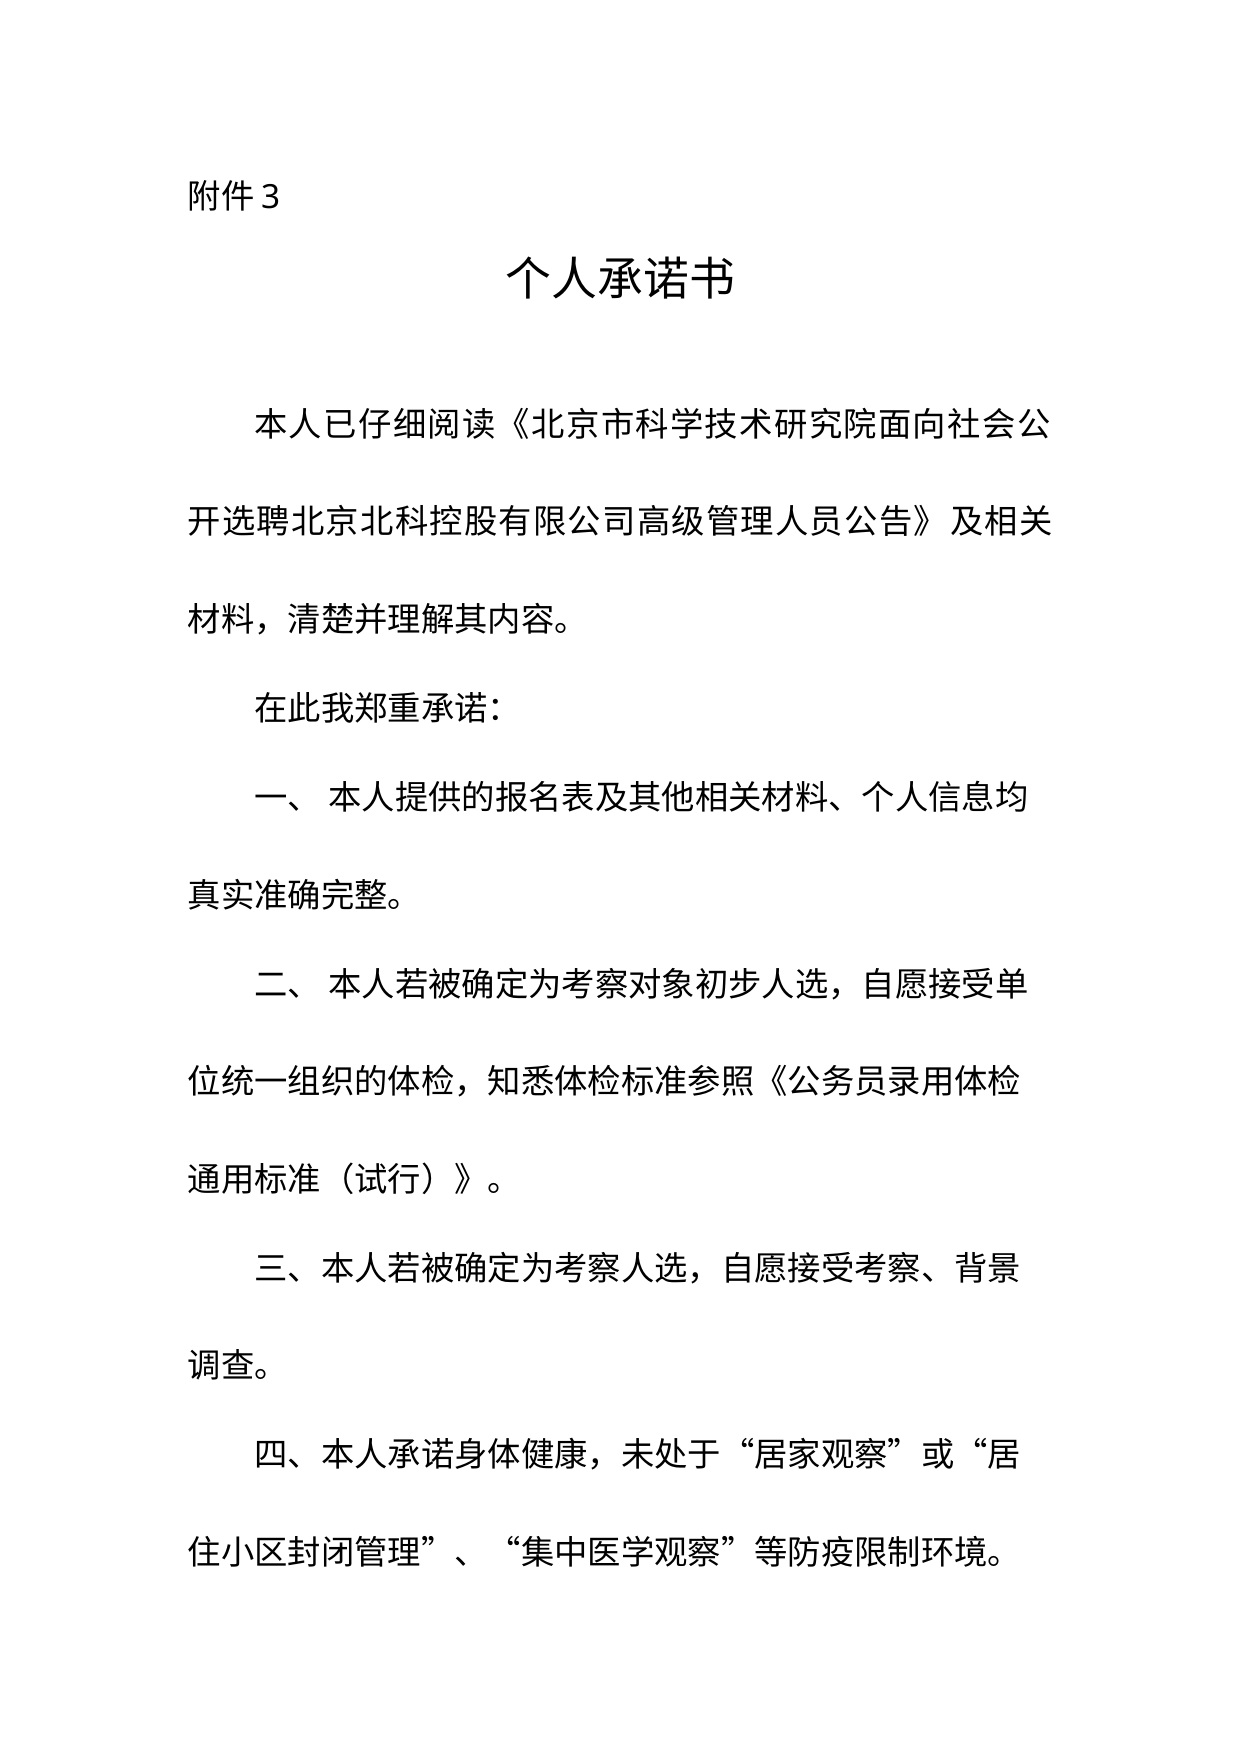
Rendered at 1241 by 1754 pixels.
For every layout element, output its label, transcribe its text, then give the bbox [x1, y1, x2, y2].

text 三、本人若被确定为考察人选，自愿接受考察、背景调查。 [187, 1233, 1053, 1396]
text 二、 本人若被确定为考察对象初步人选，自愿接受单位统一组织的体检，知悉体检标准参照《公务员录用体检通用标准（试行）》。 [187, 949, 1053, 1209]
text 个人承诺书 [187, 227, 1053, 324]
text 在此我郑重承诺： [187, 673, 1053, 738]
text 附件3 [187, 162, 1053, 227]
text 一、 本人提供的报名表及其他相关材料、个人信息均真实准确完整。 [187, 763, 1053, 925]
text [187, 1420, 1053, 1582]
text 本人已仔细阅读《北京市科学技术研究院面向社会公开选聘北京北科控股有限公司高级管理人员公告》及相关材料，清楚并理解其内容。 [187, 389, 1053, 649]
